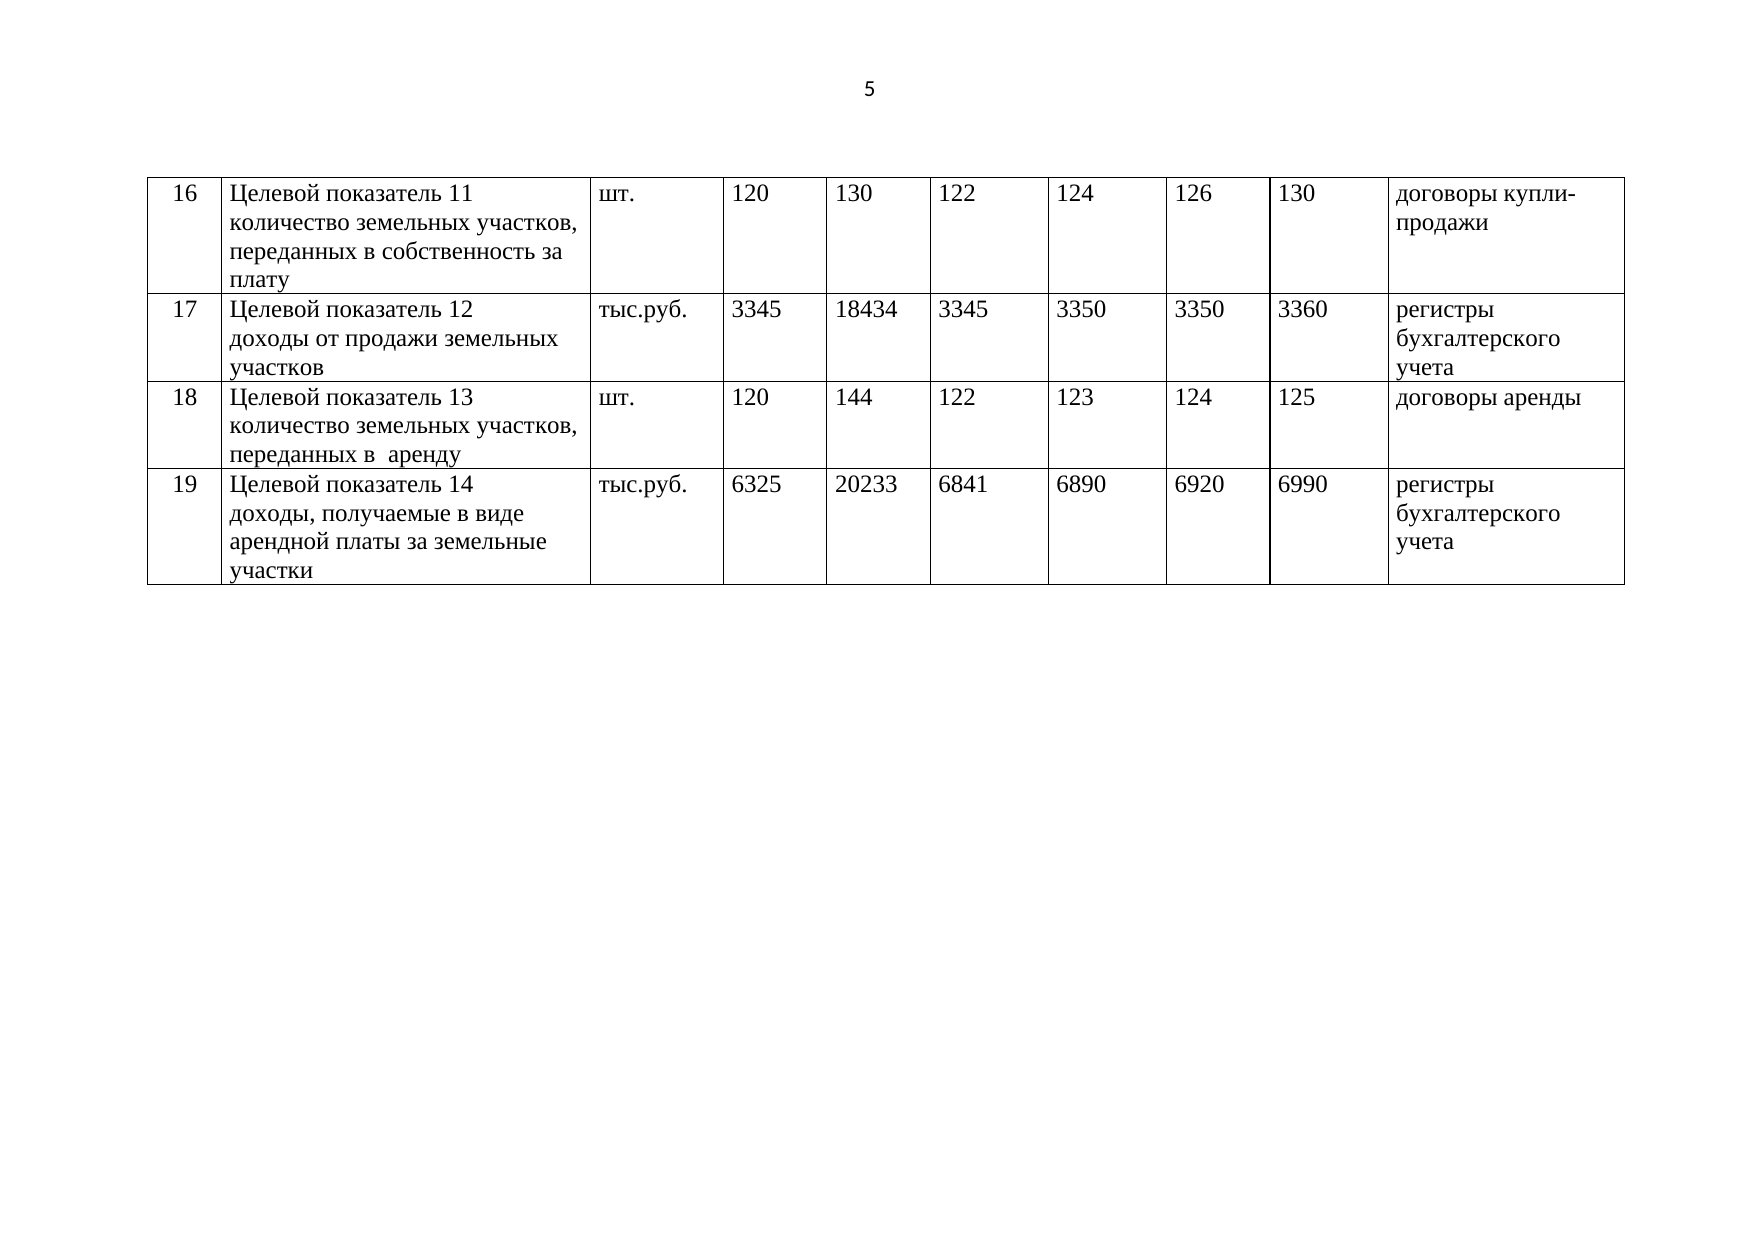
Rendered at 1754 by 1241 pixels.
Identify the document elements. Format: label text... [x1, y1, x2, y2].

table_cell 18 [148, 382, 221, 468]
table_cell 122 [931, 178, 1048, 293]
table_cell 6990 [1271, 469, 1388, 584]
table_cell 6325 [724, 469, 826, 584]
table_cell 3345 [931, 294, 1048, 381]
table_cell договоры купли-продажи [1389, 178, 1624, 293]
table_cell регистры бухгалтерского учета [1389, 469, 1624, 584]
table_cell Целевой показатель 13 количество земельных участков, переданных в аренду [222, 382, 590, 468]
table_cell шт. [591, 382, 723, 468]
table_cell 130 [827, 178, 930, 293]
table_cell 144 [827, 382, 930, 468]
table_cell Целевой показатель 14 доходы, получаемые в виде арендной платы за земельные участки [222, 469, 590, 584]
table_cell 16 [148, 178, 221, 293]
table_cell 6841 [931, 469, 1048, 584]
table_cell 3350 [1049, 294, 1166, 381]
table_cell договоры аренды [1389, 382, 1624, 468]
table_cell 130 [1271, 178, 1388, 293]
table_cell 3350 [1167, 294, 1269, 381]
table_cell 124 [1049, 178, 1166, 293]
table_cell 19 [148, 469, 221, 584]
table_cell Целевой показатель 11 количество земельных участков, переданных в собственность за плату [222, 178, 590, 293]
table_cell 3345 [724, 294, 826, 381]
table_cell 6890 [1049, 469, 1166, 584]
table_cell регистры бухгалтерского учета [1389, 294, 1624, 381]
table_cell 17 [148, 294, 221, 381]
table_cell 20233 [827, 469, 930, 584]
table_cell 18434 [827, 294, 930, 381]
table_cell 122 [931, 382, 1048, 468]
table_cell тыс.руб. [591, 469, 723, 584]
table_cell 126 [1167, 178, 1269, 293]
table_cell 3360 [1271, 294, 1388, 381]
table_cell тыс.руб. [591, 294, 723, 381]
table_cell 6920 [1167, 469, 1269, 584]
table_cell Целевой показатель 12 доходы от продажи земельных участков [222, 294, 590, 381]
table_cell 123 [1049, 382, 1166, 468]
table_cell 124 [1167, 382, 1269, 468]
table_cell шт. [591, 178, 723, 293]
table_cell 125 [1271, 382, 1388, 468]
table_cell 120 [724, 382, 826, 468]
table_cell 120 [724, 178, 826, 293]
